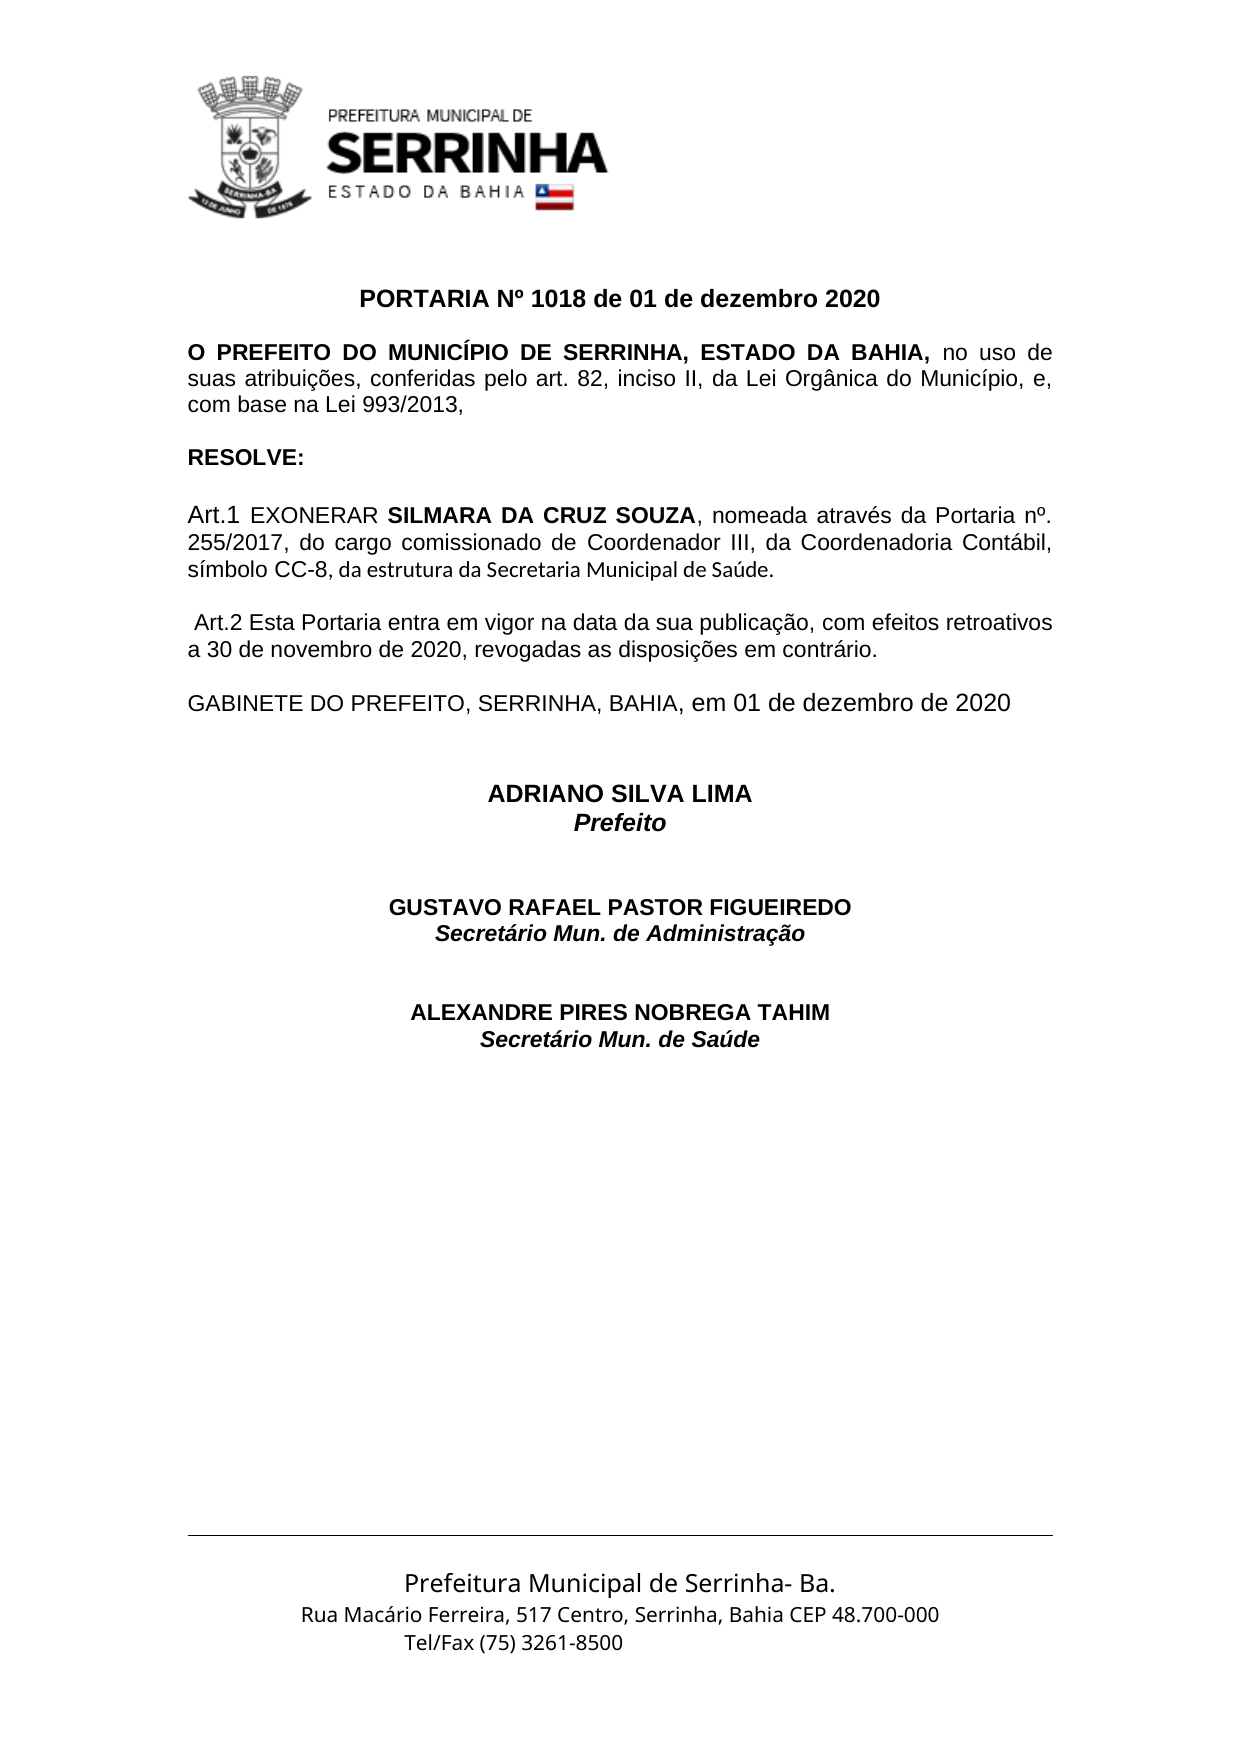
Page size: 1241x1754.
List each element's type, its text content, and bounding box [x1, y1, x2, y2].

picture [187, 73, 609, 222]
text Prefeito [187, 807, 1053, 836]
text ADRIANO SILVA LIMA [187, 779, 1053, 807]
text Art.2 Esta Portaria entra em vigor na data da sua publicação, com efeitos retroativos a 30 de novembro de 2020, revogadas as disposições em contrário. [187, 609, 1053, 662]
text ALEXANDRE PIRES NOBREGA TAHIM [187, 999, 1053, 1026]
text O PREFEITO DO MUNICÍPIO DE SERRINHA, ESTADO DA BAHIA, no uso de suas atribuições, conferidas pelo art. 82, inciso II, da Lei Orgânica do Município, e, com base na Lei 993/2013, [187, 339, 1053, 418]
text Secretário Mun. de Saúde [187, 1026, 1053, 1052]
text GUSTAVO RAFAEL PASTOR FIGUEIREDO [187, 894, 1053, 920]
text PORTARIA Nº 1018 de 01 de dezembro 2020 [187, 284, 1053, 312]
text Secretário Mun. de Administração [187, 920, 1053, 946]
text Art.1 EXONERAR SILMARA DA CRUZ SOUZA, nomeada através da Portaria nº. 255/2017, do cargo comissionado de Coordenador III, da Coordenadoria Contábil, símbolo CC-8, da estrutura da Secretaria Municipal de Saúde. [187, 500, 1053, 583]
text GABINETE DO PREFEITO, SERRINHA, BAHIA, em 01 de dezembro de 2020 [187, 688, 1053, 717]
text RESOLVE: [187, 444, 1053, 471]
